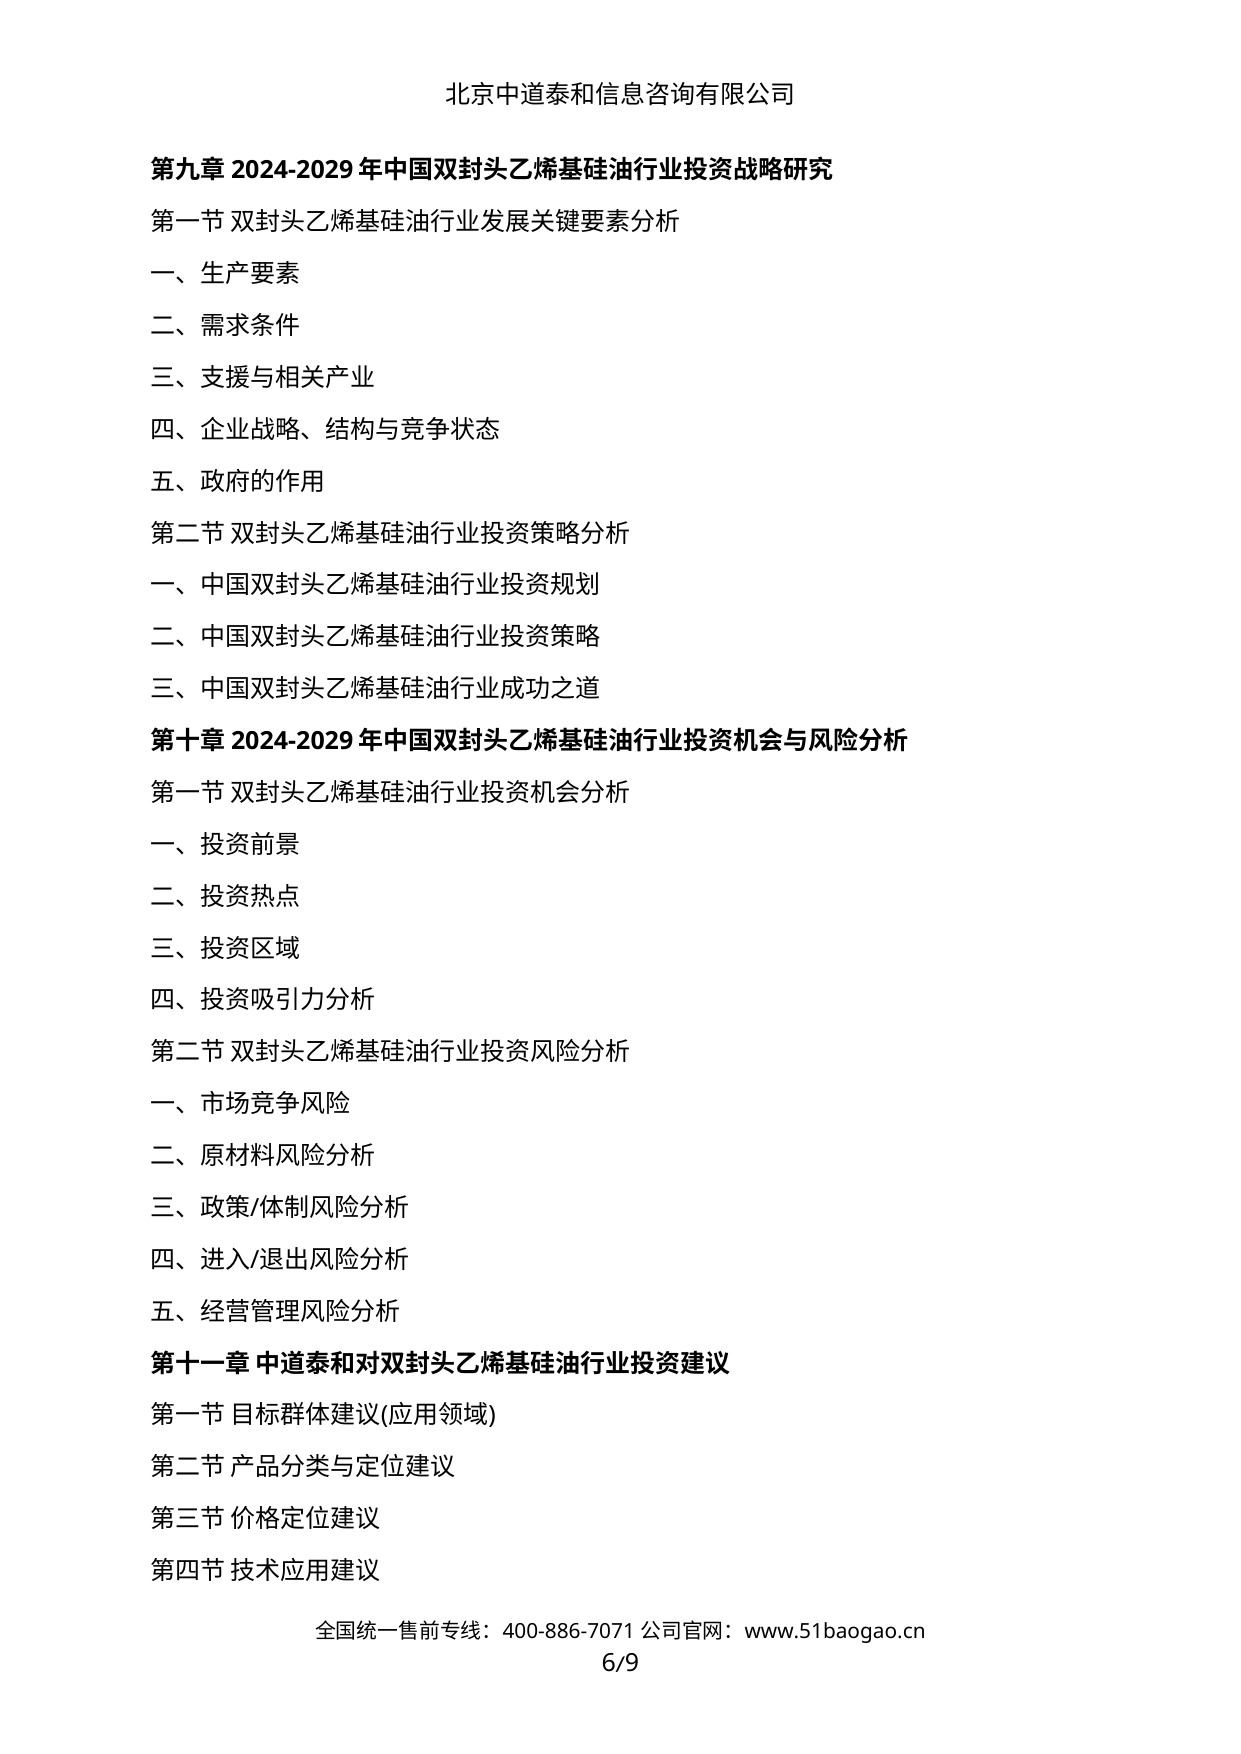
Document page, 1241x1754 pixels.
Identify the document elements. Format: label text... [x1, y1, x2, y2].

text 第九章 2024-2029年中国双封头乙烯基硅油行业投资战略研究 [150, 150, 1090, 186]
text 五、经营管理风险分析 [150, 1291, 1090, 1327]
text 四、投资吸引力分析 [150, 980, 1090, 1016]
text 三、政策/体制风险分析 [150, 1187, 1090, 1224]
text 第二节 双封头乙烯基硅油行业投资策略分析 [150, 513, 1090, 549]
text 二、原材料风险分析 [150, 1136, 1090, 1172]
text 第三节 价格定位建议 [150, 1499, 1090, 1535]
text 第十一章 中道泰和对双封头乙烯基硅油行业投资建议 [150, 1343, 1090, 1379]
text 第一节 目标群体建议(应用领域) [150, 1395, 1090, 1431]
text 四、进入/退出风险分析 [150, 1239, 1090, 1276]
text 第一节 双封头乙烯基硅油行业发展关键要素分析 [150, 202, 1090, 238]
text 三、投资区域 [150, 928, 1090, 964]
text 二、需求条件 [150, 306, 1090, 342]
text 一、市场竞争风险 [150, 1084, 1090, 1120]
text 一、投资前景 [150, 824, 1090, 861]
text 一、中国双封头乙烯基硅油行业投资规划 [150, 565, 1090, 601]
text 第四节 技术应用建议 [150, 1551, 1090, 1587]
text 三、中国双封头乙烯基硅油行业成功之道 [150, 669, 1090, 705]
text 第二节 双封头乙烯基硅油行业投资风险分析 [150, 1032, 1090, 1068]
text 五、政府的作用 [150, 461, 1090, 497]
text 第一节 双封头乙烯基硅油行业投资机会分析 [150, 772, 1090, 809]
text 二、中国双封头乙烯基硅油行业投资策略 [150, 617, 1090, 653]
text 第十章 2024-2029年中国双封头乙烯基硅油行业投资机会与风险分析 [150, 721, 1090, 757]
text 第二节 产品分类与定位建议 [150, 1447, 1090, 1483]
text 二、投资热点 [150, 876, 1090, 912]
text 一、生产要素 [150, 254, 1090, 290]
text 四、企业战略、结构与竞争状态 [150, 409, 1090, 446]
text 三、支援与相关产业 [150, 357, 1090, 394]
